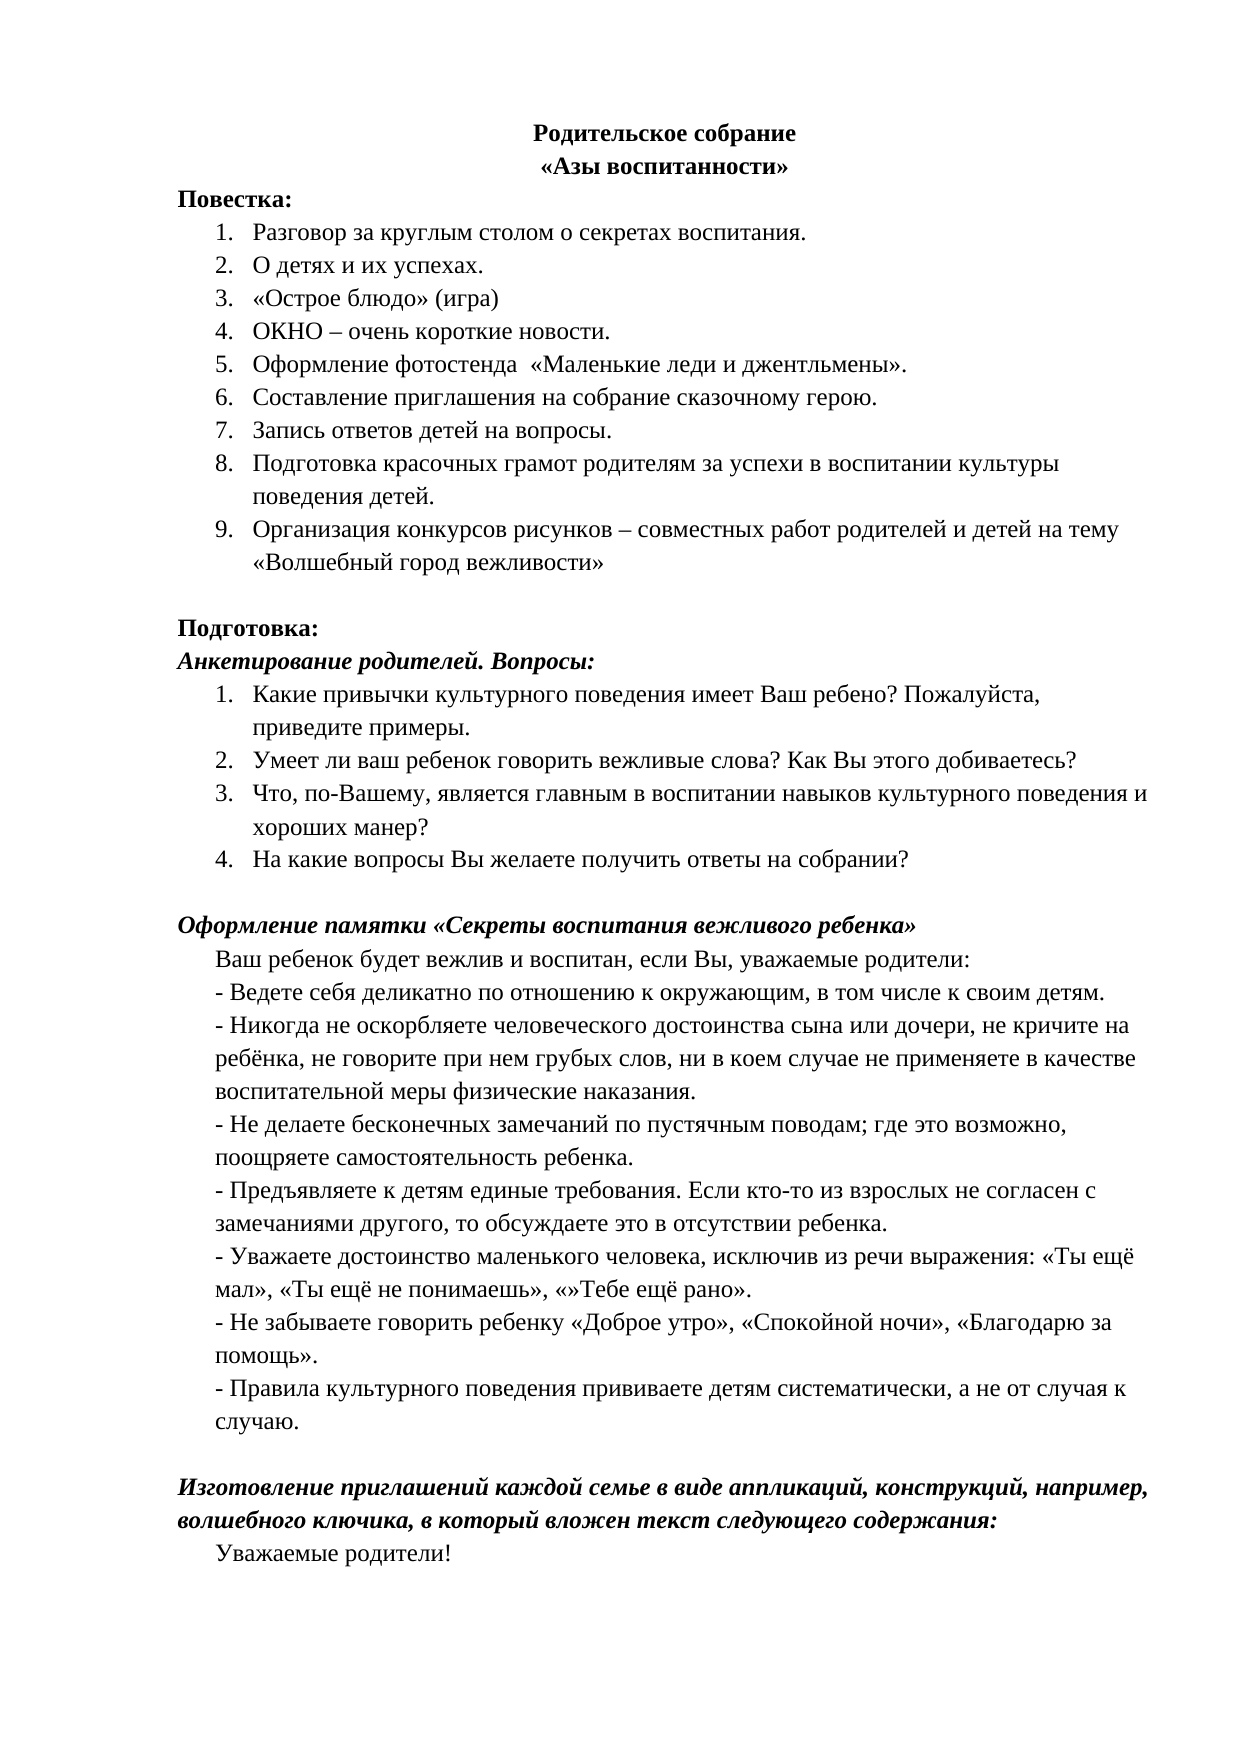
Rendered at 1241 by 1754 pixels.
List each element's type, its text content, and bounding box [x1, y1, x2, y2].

text - Ведете себя деликатно по отношению к окружающим, в том числе к своим детям. [215, 977, 1152, 1005]
list Подготовка красочных грамот родителям за успехи в воспитании культуры поведения детей. [215, 448, 1152, 510]
list О детях и их успехах. [215, 250, 1152, 279]
list Какие привычки культурного поведения имеет Ваш ребено? Пожалуйста, приведите примеры. [215, 679, 1152, 741]
list Что, по-Вашему, является главным в воспитании навыков культурного поведения и хороших манер? [215, 778, 1152, 840]
text Анкетирование родителей. Вопросы: [177, 646, 1152, 675]
text - Уважаете достоинство маленького человека, исключив из речи выражения: «Ты ещё мал», «Ты ещё не понимаешь», «»Тебе ещё рано». [215, 1241, 1152, 1303]
list ОКНО – очень короткие новости. [215, 316, 1152, 345]
text Уважаемые родители! [215, 1538, 1152, 1567]
text Оформление памятки «Секреты воспитания вежливого ребенка» [177, 911, 1152, 939]
list Умеет ли ваш ребенок говорить вежливые слова? Как Вы этого добиваетесь? [215, 746, 1152, 774]
text - Не делаете бесконечных замечаний по пустячным поводам; где это возможно, поощряете самостоятельность ребенка. [215, 1109, 1152, 1171]
list Организация конкурсов рисунков – совместных работ родителей и детей на тему «Волшебный город вежливости» [215, 514, 1152, 576]
text Родительское собрание [177, 118, 1152, 147]
text Ваш ребенок будет вежлив и воспитан, если Вы, уважаемые родители: [215, 944, 1152, 972]
list Оформление фотостенда «Маленькие леди и джентльмены». [215, 349, 1152, 378]
list Запись ответов детей на вопросы. [215, 415, 1152, 444]
text - Правила культурного поведения прививаете детям систематически, а не от случая к случаю. [215, 1373, 1152, 1435]
list Разговор за круглым столом о секретах воспитания. [215, 217, 1152, 246]
list На какие вопросы Вы желаете получить ответы на собрании? [215, 844, 1152, 873]
list Составление приглашения на собрание сказочному герою. [215, 382, 1152, 411]
text - Не забываете говорить ребенку «Доброе утро», «Спокойной ночи», «Благодарю за помощь». [215, 1307, 1152, 1369]
text - Предъявляете к детям единые требования. Если кто-то из взрослых не согласен с замечаниями другого, то обсуждаете это в отсутствии ребенка. [215, 1175, 1152, 1237]
text «Азы воспитанности» [177, 151, 1152, 180]
text - Никогда не оскорбляете человеческого достоинства сына или дочери, не кричите на ребёнка, не говорите при нем грубых слов, ни в коем случае не применяете в качестве воспитательной меры физические наказания. [215, 1010, 1152, 1104]
text Изготовление приглашений каждой семье в виде аппликаций, конструкций, например, волшебного ключика, в который вложен текст следующего содержания: [177, 1472, 1152, 1534]
text Подготовка: [177, 613, 1152, 642]
list «Острое блюдо» (игра) [215, 283, 1152, 312]
text Повестка: [177, 184, 1152, 213]
